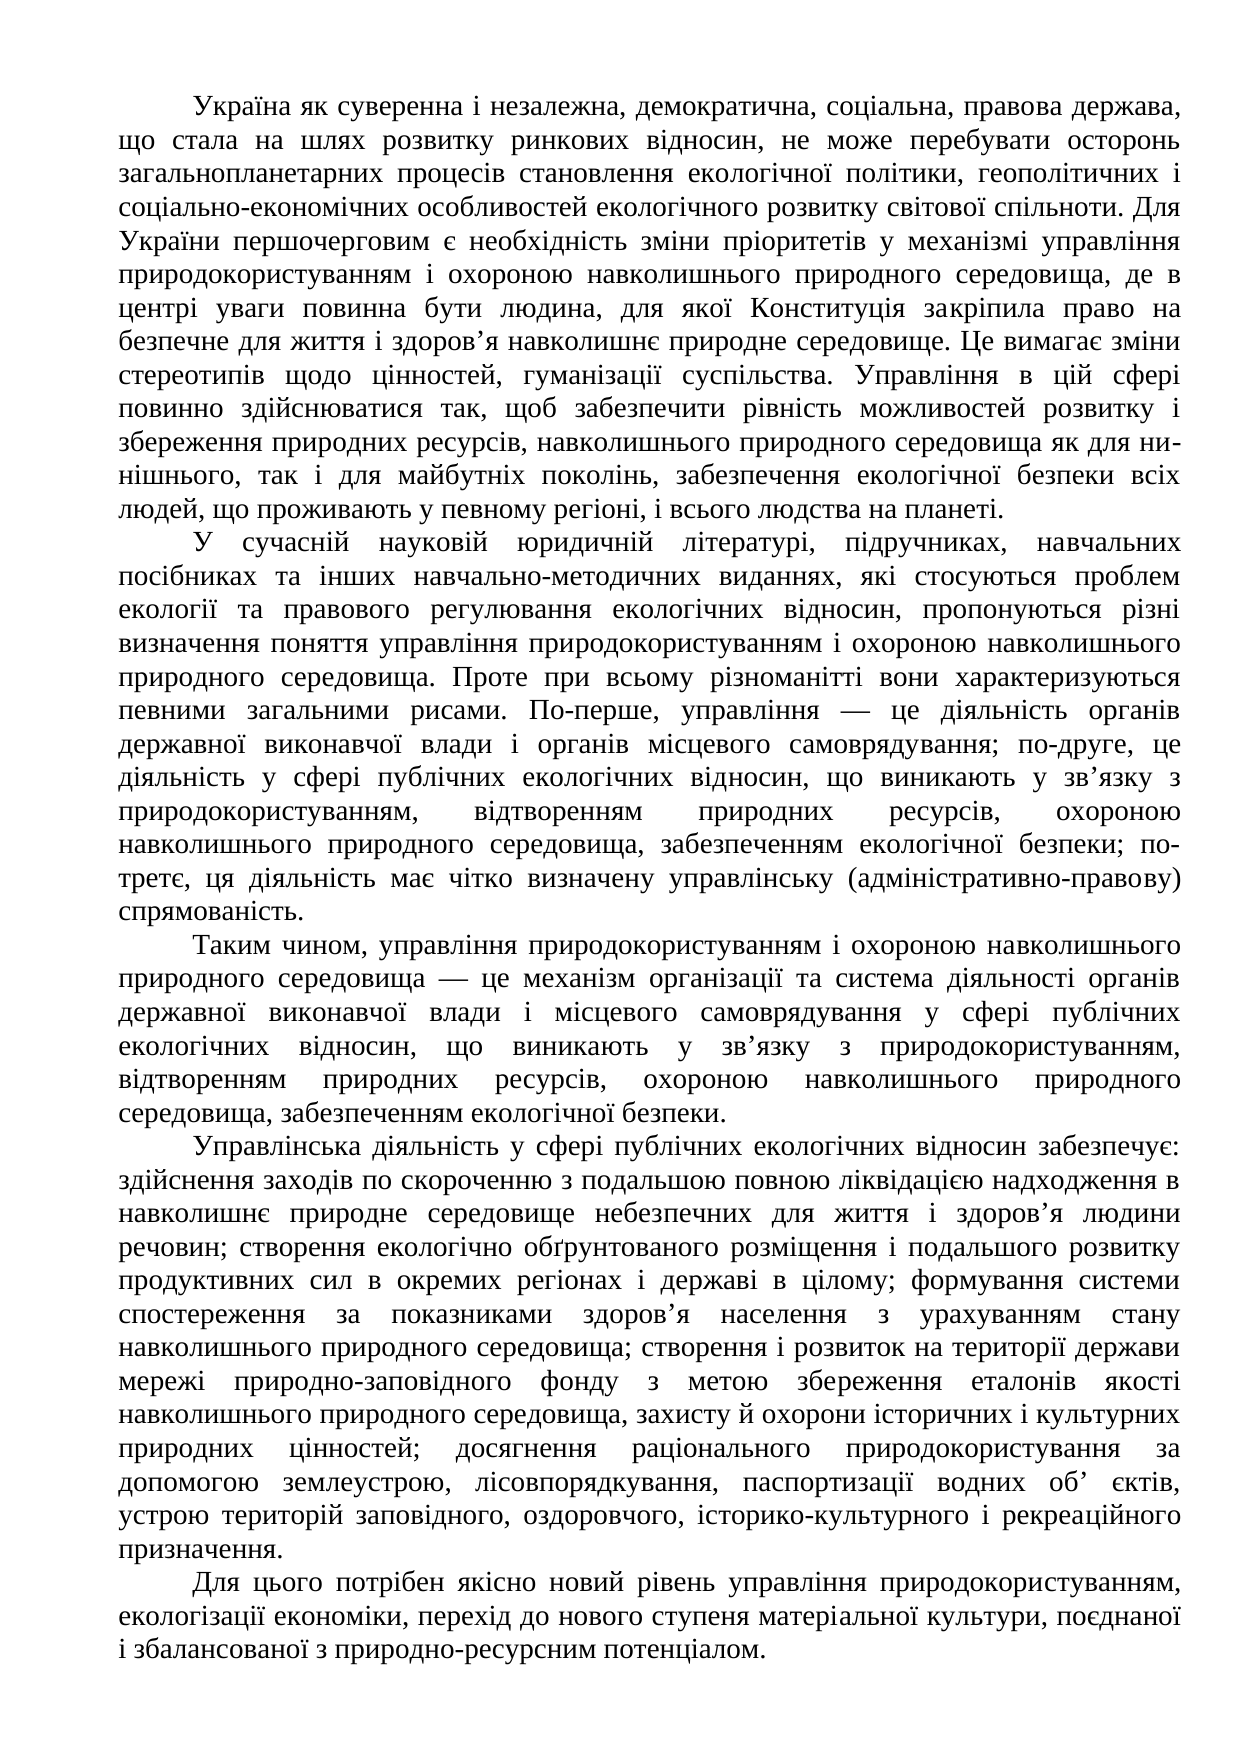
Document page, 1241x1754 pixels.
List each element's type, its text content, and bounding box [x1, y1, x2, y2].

text Таким чином, управління природокористуванням і охороною навколишнього природного середовища — це механізм організації та система діяльності органів державної виконавчої влади і місцевого самоврядування у сфері публічних екологічних відносин, що виникають у зв’язку з природокористуванням, відтворенням природних ресурсів, охороною навколишнього природного середовища, забезпеченням екологічної безпеки. [118, 927, 1181, 1128]
text Управлінська діяльність у сфері публічних екологічних відносин забезпечує: здійснення заходів по скороченню з подальшою повною ліквідацією надходження в навколишнє природне середовище небезпечних для життя і здоров’я людини речовин; створення екологічно обґрунтованого розміщення і подальшого розвитку продуктивних сил в окремих регіонах і державі в цілому; формування системи спостереження за показниками здоров’я населення з урахуванням стану навколишнього природного середовища; створення і розвиток на території держави мережі природно-заповідного фонду з метою збереження еталонів якості навколишнього природного середовища, захисту й охорони історичних і культурних природних цінностей; досягнення раціонального природокористування за допомогою землеустрою, лісовпорядкування, паспортизації водних об’ єктів, устрою територій заповідного, оздоровчого, історико-культурного і рекреаційного призначення. [118, 1128, 1181, 1564]
text Для цього потрібен якісно новий рівень управління природокористуванням, екологізації економіки, перехід до нового ступеня матеріальної культури, поєднаної і збалансованої з природно-ресурсним потенціалом. [118, 1564, 1181, 1665]
text Україна як суверенна і незалежна, демократична, соціальна, правова держава, що стала на шлях розвитку ринкових відносин, не може перебувати осторонь загальнопланетарних процесів становлення екологічної політики, геополітичних і соціально-економічних особливостей екологічного розвитку світової спільноти. Для України першочерговим є необхідність зміни пріоритетів у механізмі управління природокористуванням і охороною навколишнього природного середовища, де в центрі уваги повинна бути людина, для якої Конституція закріпила право на безпечне для життя і здоров’я навколишнє природне середовище. Це вимагає зміни стереотипів щодо цінностей, гуманізації суспільства. Управління в цій сфері повинно здійснюватися так, щоб забезпечити рівність можливостей розвитку і збереження природних ресурсів, навколишнього природного середовища як для нинішнього, так і для майбутніх поколінь, забезпечення екологічної безпеки всіх людей, що проживають у певному регіоні, і всього людства на планеті. [118, 88, 1181, 524]
text У сучасній науковій юридичній літературі, підручниках, навчальних посібниках та інших навчально-методичних виданнях, які стосуються проблем екології та правового регулювання екологічних відносин, пропонуються різні визначення поняття управління природокористуванням і охороною навколишнього природного середовища. Проте при всьому різноманітті вони характеризуються певними загальними рисами. По-перше, управління — це діяльність органів державної виконавчої влади і органів місцевого самоврядування; по-друге, це діяльність у сфері публічних екологічних відносин, що виникають у зв’язку з природокористуванням, відтворенням природних ресурсів, охороною навколишнього природного середовища, забезпеченням екологічної безпеки; по-третє, ця діяльність має чітко визначену управлінську (адміністративно-правову) спрямованість. [118, 524, 1181, 927]
